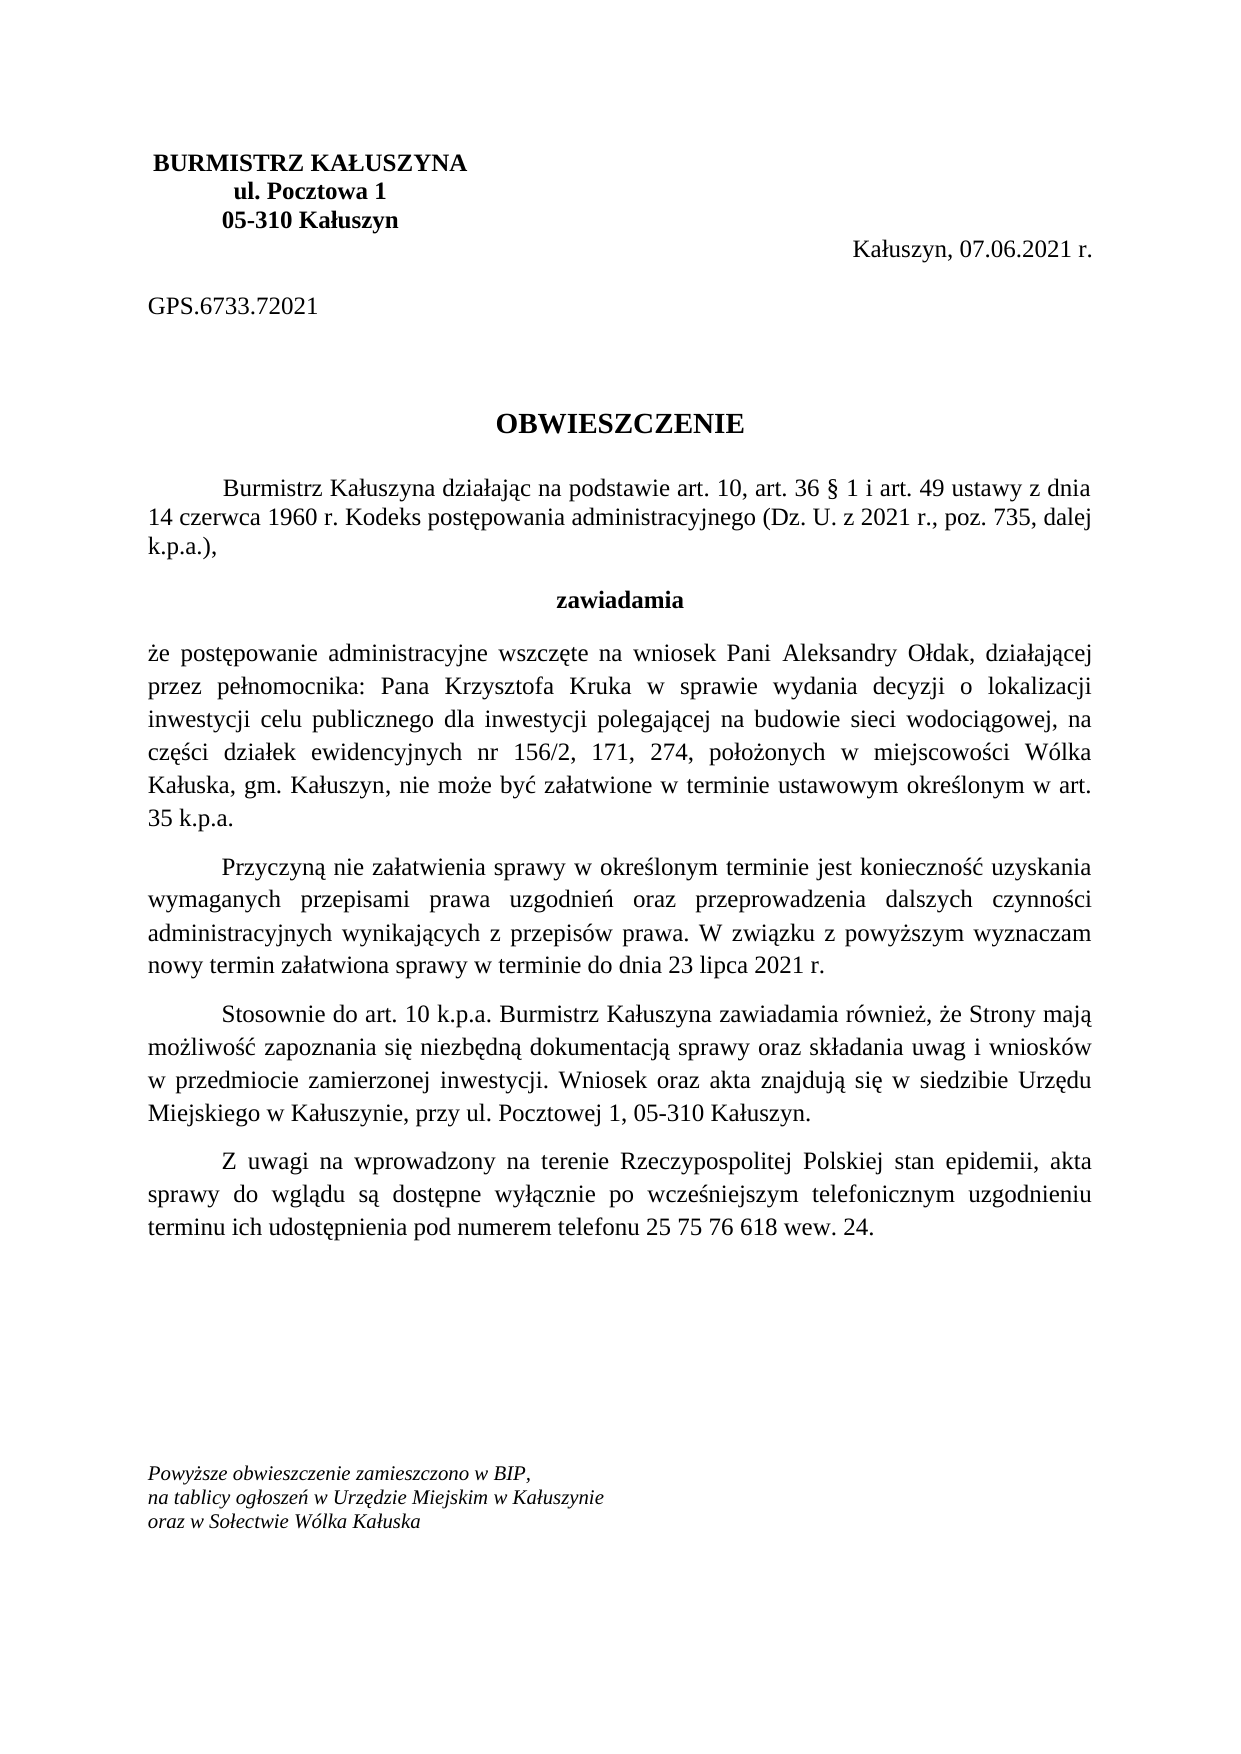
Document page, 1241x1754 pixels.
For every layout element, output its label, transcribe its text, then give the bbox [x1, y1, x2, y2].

text Burmistrz Kałuszyna działając na podstawie art. 10, art. 36 § 1 i art. 49 ustawy z dnia 14 czerwca 1960 r. Kodeks postępowania administracyjnego (Dz. U. z 2021 r., poz. 735, dalej k.p.a.), [148, 473, 1093, 560]
text BURMISTRZ KAŁUSZYNA [148, 148, 472, 176]
text na tablicy ogłoszeń w Urzędzie Miejskim w Kałuszynie [148, 1485, 1093, 1509]
text Stosownie do art. 10 k.p.a. Burmistrz Kałuszyna zawiadamia również, że Strony mają możliwość zapoznania się niezbędną dokumentacją sprawy oraz składania uwag i wniosków w przedmiocie zamierzonej inwestycji. Wniosek oraz akta znajdują się w siedzibie Urzędu Miejskiego w Kałuszynie, przy ul. Pocztowej 1, 05-310 Kałuszyn. [148, 999, 1093, 1126]
text oraz w Sołectwie Wólka Kałuska [148, 1509, 1093, 1533]
text Przyczyną nie załatwienia sprawy w określonym terminie jest konieczność uzyskania wymaganych przepisami prawa uzgodnień oraz przeprowadzenia dalszych czynności administracyjnych wynikających z przepisów prawa. W związku z powyższym wyznaczam nowy termin załatwiona sprawy w terminie do dnia 23 lipca 2021 r. [148, 852, 1093, 979]
text 05-310 Kałuszyn [148, 205, 472, 234]
text Z uwagi na wprowadzony na terenie Rzeczypospolitej Polskiej stan epidemii, akta sprawy do wglądu są dostępne wyłącznie po wcześniejszym telefonicznym uzgodnieniu terminu ich udostępnienia pod numerem telefonu 25 75 76 618 wew. 24. [148, 1146, 1093, 1241]
text ul. Pocztowa 1 [148, 176, 472, 205]
text zawiadamia [148, 585, 1093, 613]
text Powyższe obwieszczenie zamieszczono w BIP, [148, 1461, 1093, 1485]
text Kałuszyn, 07.06.2021 r. [664, 234, 1093, 263]
text GPS.6733.72021 [148, 291, 1093, 320]
text że postępowanie administracyjne wszczęte na wniosek Pani Aleksandry Ołdak, działającej przez pełnomocnika: Pana Krzysztofa Kruka w sprawie wydania decyzji o lokalizacji inwestycji celu publicznego dla inwestycji polegającej na budowie sieci wodociągowej, na części działek ewidencyjnych nr 156/2, 171, 274, położonych w miejscowości Wólka Kałuska, gm. Kałuszyn, nie może być załatwione w terminie ustawowym określonym w art. 35 k.p.a. [148, 638, 1093, 832]
text OBWIESZCZENIE [148, 406, 1093, 440]
